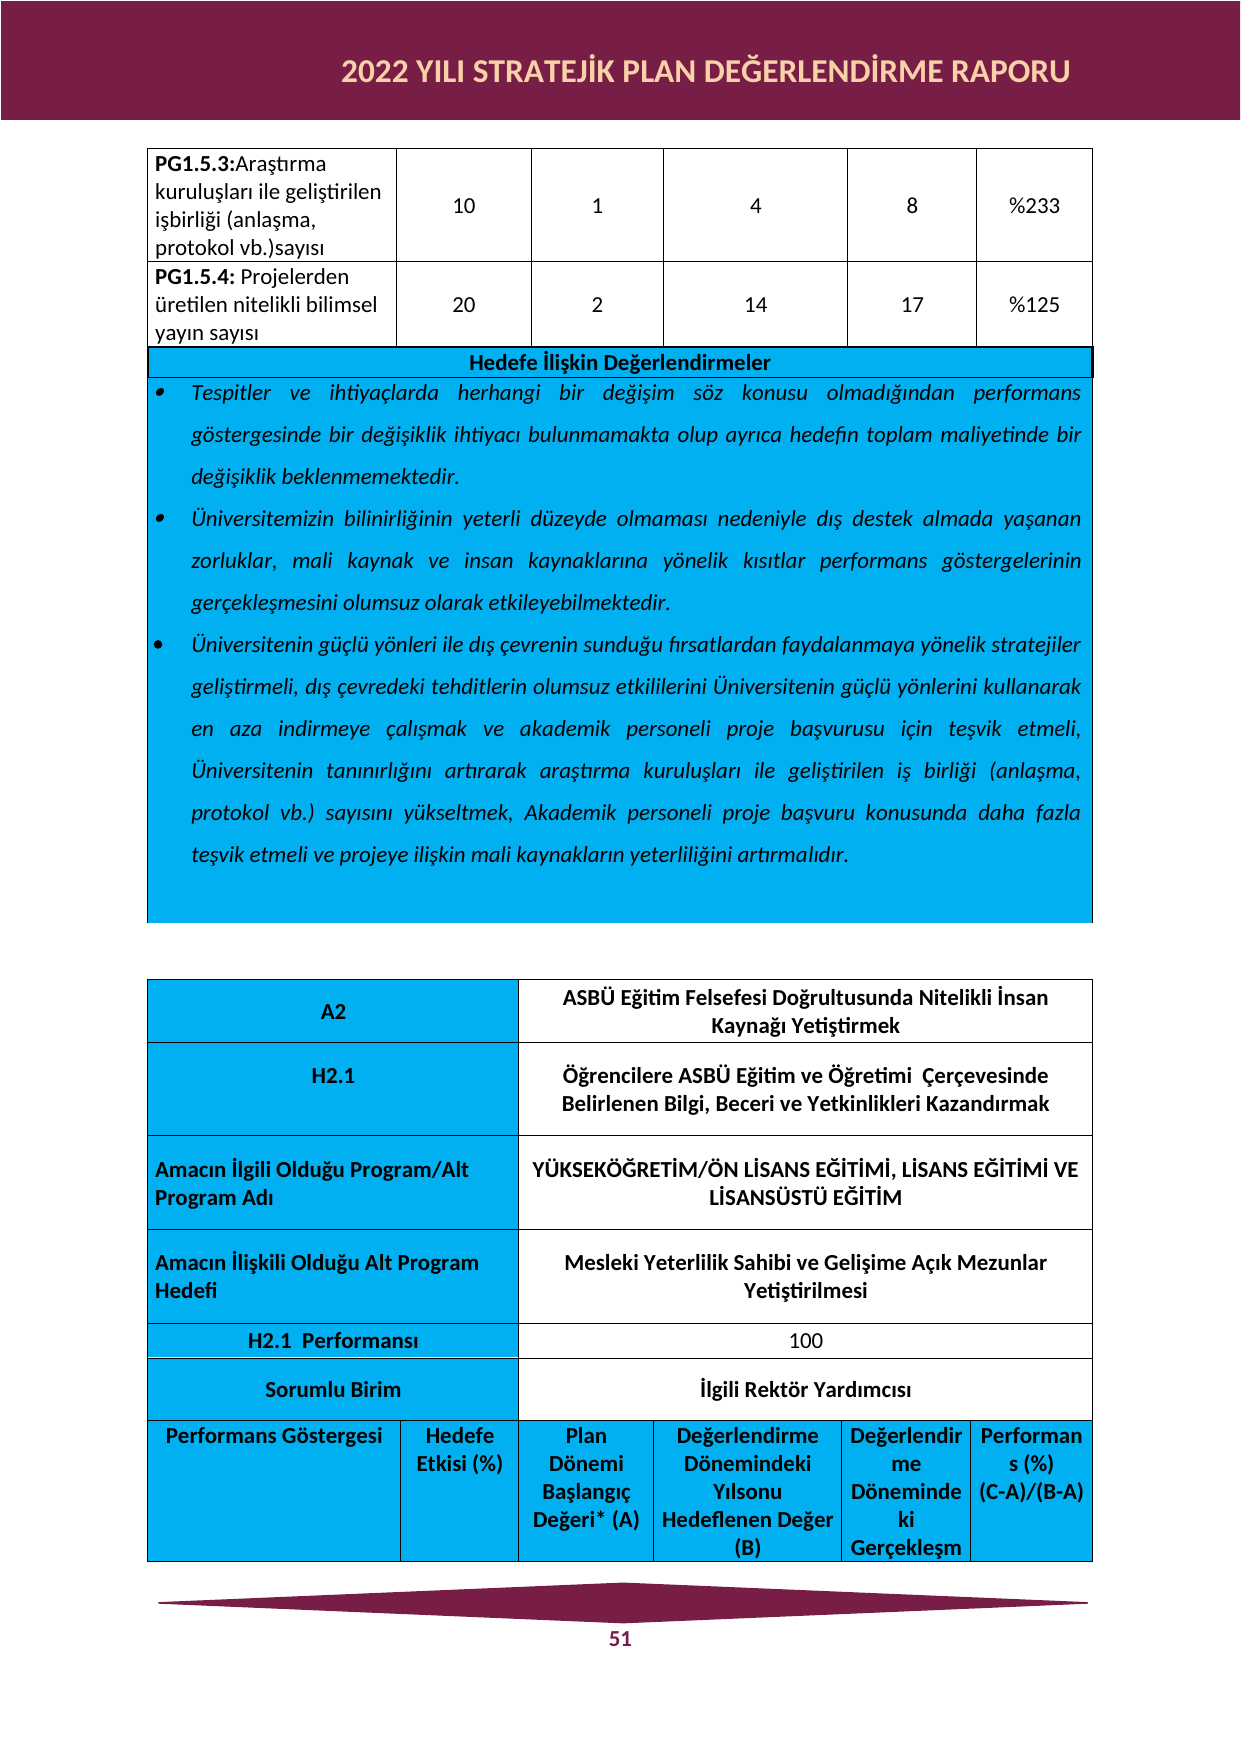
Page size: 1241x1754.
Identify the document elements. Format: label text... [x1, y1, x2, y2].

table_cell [971, 1421, 1092, 1561]
table_cell 17 [848, 262, 976, 346]
table_cell Sorumlu Birim [148, 1359, 518, 1420]
table_cell Tespitler ve ihtiyaçlarda herhangi bir değişim söz konusu olmadığından performans göstergesinde bir değişiklik ihtiyacı bulunmamakta olup ayrıca hedefin toplam maliyetinde bir değişiklik beklenmemektedir. Üniversitemizin bilinirliğinin yeterli düzeyde olmaması nedeniyle dış destek almada yaşanan zorluklar, mali kaynak ve insan kaynaklarına yönelik kısıtlar performans göstergelerinin gerçekleşmesini olumsuz olarak etkileyebilmektedir. Üniversitenin güçlü yönleri ile dış çevrenin sunduğu fırsatlardan faydalanmaya yönelik stratejiler geliştirmeli, dış çevredeki tehditlerin olumsuz etkililerini Üniversitenin güçlü yönlerini kullanarak en aza indirmeye çalışmak ve akademik personeli proje başvurusu için teşvik etmeli, Üniversitenin tanınırlığını artırarak araştırma kuruluşları ile geliştirilen iş birliği (anlaşma, protokol vb.) sayısını yükseltmek, Akademik personeli proje başvuru konusunda daha fazla teşvik etmeli ve projeye ilişkin mali kaynakların yeterliliğini artırmalıdır. [148, 378, 1092, 923]
table_cell 14 [664, 262, 847, 346]
table_cell 4 [664, 149, 847, 261]
table_cell Hedefe İlişkin Değerlendirmeler [149, 348, 1091, 377]
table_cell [842, 1421, 970, 1561]
table_cell H2.1 [148, 1043, 518, 1135]
table_cell PG1.5.4: Projelerden üretilen nitelikli bilimsel yayın sayısı [148, 262, 396, 346]
table_cell YÜKSEKÖĞRETİM/ÖN LİSANS EĞİTİMİ, LİSANS EĞİTİMİ VE LİSANSÜSTÜ EĞİTİM [519, 1136, 1092, 1229]
table_cell İlgili Rektör Yardımcısı [519, 1359, 1092, 1420]
table_cell Hedefe Etkisi (%) [401, 1421, 518, 1561]
table_header A2 [148, 980, 518, 1042]
table_cell 1 [532, 149, 663, 261]
table_cell %233 [977, 149, 1092, 261]
table_cell %125 [977, 262, 1092, 346]
table_cell Amacın İlgili Olduğu Program/Alt Program Adı [148, 1136, 518, 1229]
table_cell Amacın İlişkili Olduğu Alt Program Hedefi [148, 1230, 518, 1323]
table_cell Mesleki Yeterlilik Sahibi ve Gelişime Açık Mezunlar Yetiştirilmesi [519, 1230, 1092, 1323]
table_cell 10 [397, 149, 531, 261]
table_cell Öğrencilere ASBÜ Eğitim ve Öğretimi Çerçevesinde Belirlenen Bilgi, Beceri ve Yetkinlikleri Kazandırmak [519, 1043, 1092, 1135]
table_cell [519, 1421, 653, 1561]
table_cell 20 [397, 262, 531, 346]
table_cell 100 [519, 1324, 1092, 1357]
table_cell 2 [532, 262, 663, 346]
table_header ASBÜ Eğitim Felsefesi Doğrultusunda Nitelikli İnsan Kaynağı Yetiştirmek [519, 980, 1092, 1042]
table_cell PG1.5.3:Araştırma kuruluşları ile geliştirilen işbirliği (anlaşma, protokol vb.)sayısı [148, 149, 396, 261]
table_cell H2.1 Performansı [148, 1324, 518, 1357]
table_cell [148, 1421, 400, 1561]
table_cell 8 [848, 149, 976, 261]
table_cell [654, 1421, 841, 1561]
